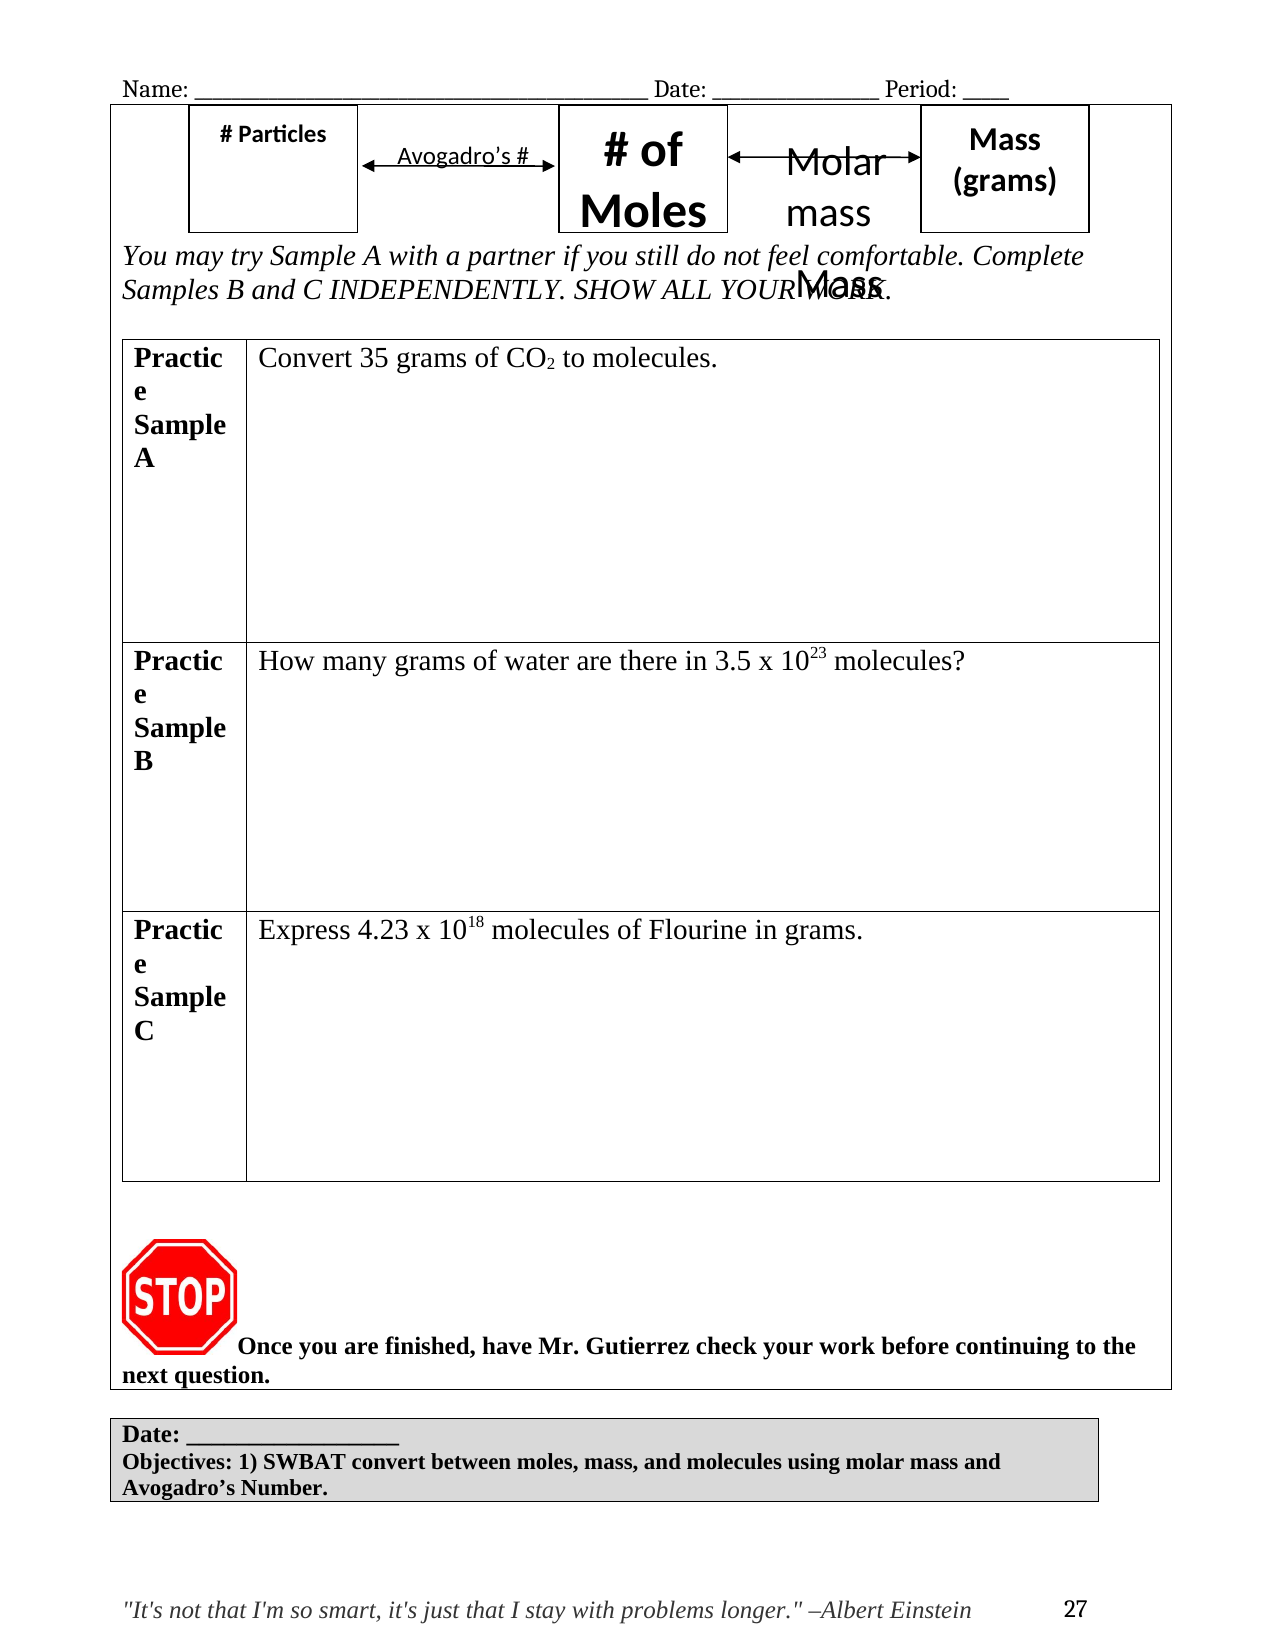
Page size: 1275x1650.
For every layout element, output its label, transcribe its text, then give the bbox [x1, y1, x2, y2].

table_header Date: _________________ Objectives: 1) SWBAT convert between moles, mass, and molecules using molar mass and Avogadro’s Number. [111, 1419, 1098, 1501]
picture [121, 1239, 238, 1355]
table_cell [111, 105, 1171, 1388]
